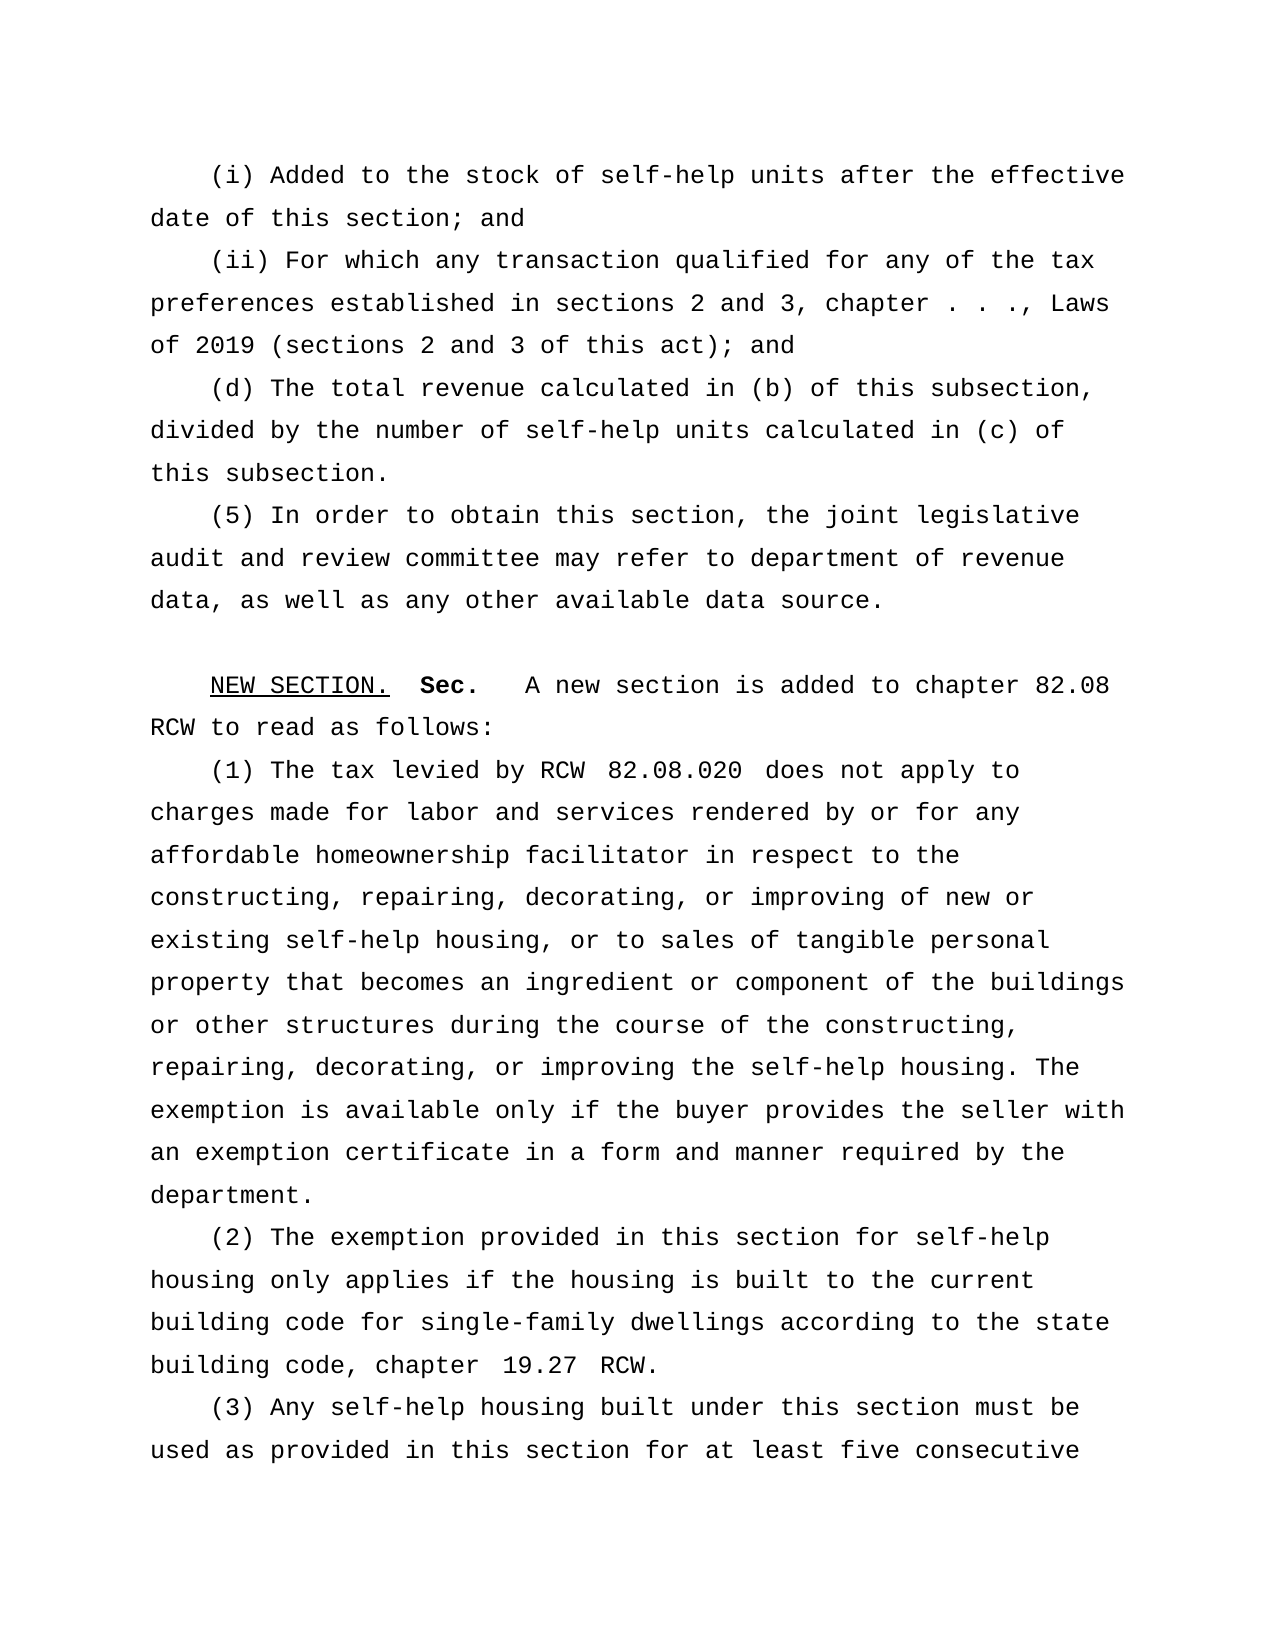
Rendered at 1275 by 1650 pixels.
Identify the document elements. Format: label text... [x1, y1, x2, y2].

text (2) The exemption provided in this section for self-help housing only applies if the housing is built to the current building code for single-family dwellings according to the state building code, chapter 19.27 RCW. [150, 1212, 1125, 1382]
text (d) The total revenue calculated in (b) of this subsection, divided by the number of self-help units calculated in (c) of this subsection. [150, 362, 1125, 490]
text (ii) For which any transaction qualified for any of the tax preferences established in sections 2 and 3, chapter . . ., Laws of 2019 (sections 2 and 3 of this act); and [150, 235, 1125, 362]
text (1) The tax levied by RCW 82.08.020 does not apply to charges made for labor and services rendered by or for any affordable homeownership facilitator in respect to the constructing, repairing, decorating, or improving of new or existing self-help housing, or to sales of tangible personal property that becomes an ingredient or component of the buildings or other structures during the course of the constructing, repairing, decorating, or improving the self-help housing. The exemption is available only if the buyer provides the seller with an exemption certificate in a form and manner required by the department. [150, 744, 1125, 1212]
text (i) Added to the stock of self-help units after the effective date of this section; and [150, 150, 1125, 235]
text (5) In order to obtain this section, the joint legislative audit and review committee may refer to department of revenue data, as well as any other available data source. [150, 490, 1125, 617]
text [150, 1382, 1125, 1467]
text NEW SECTION. Sec. A new section is added to chapter 82.08 RCW to read as follows: [150, 659, 1125, 744]
